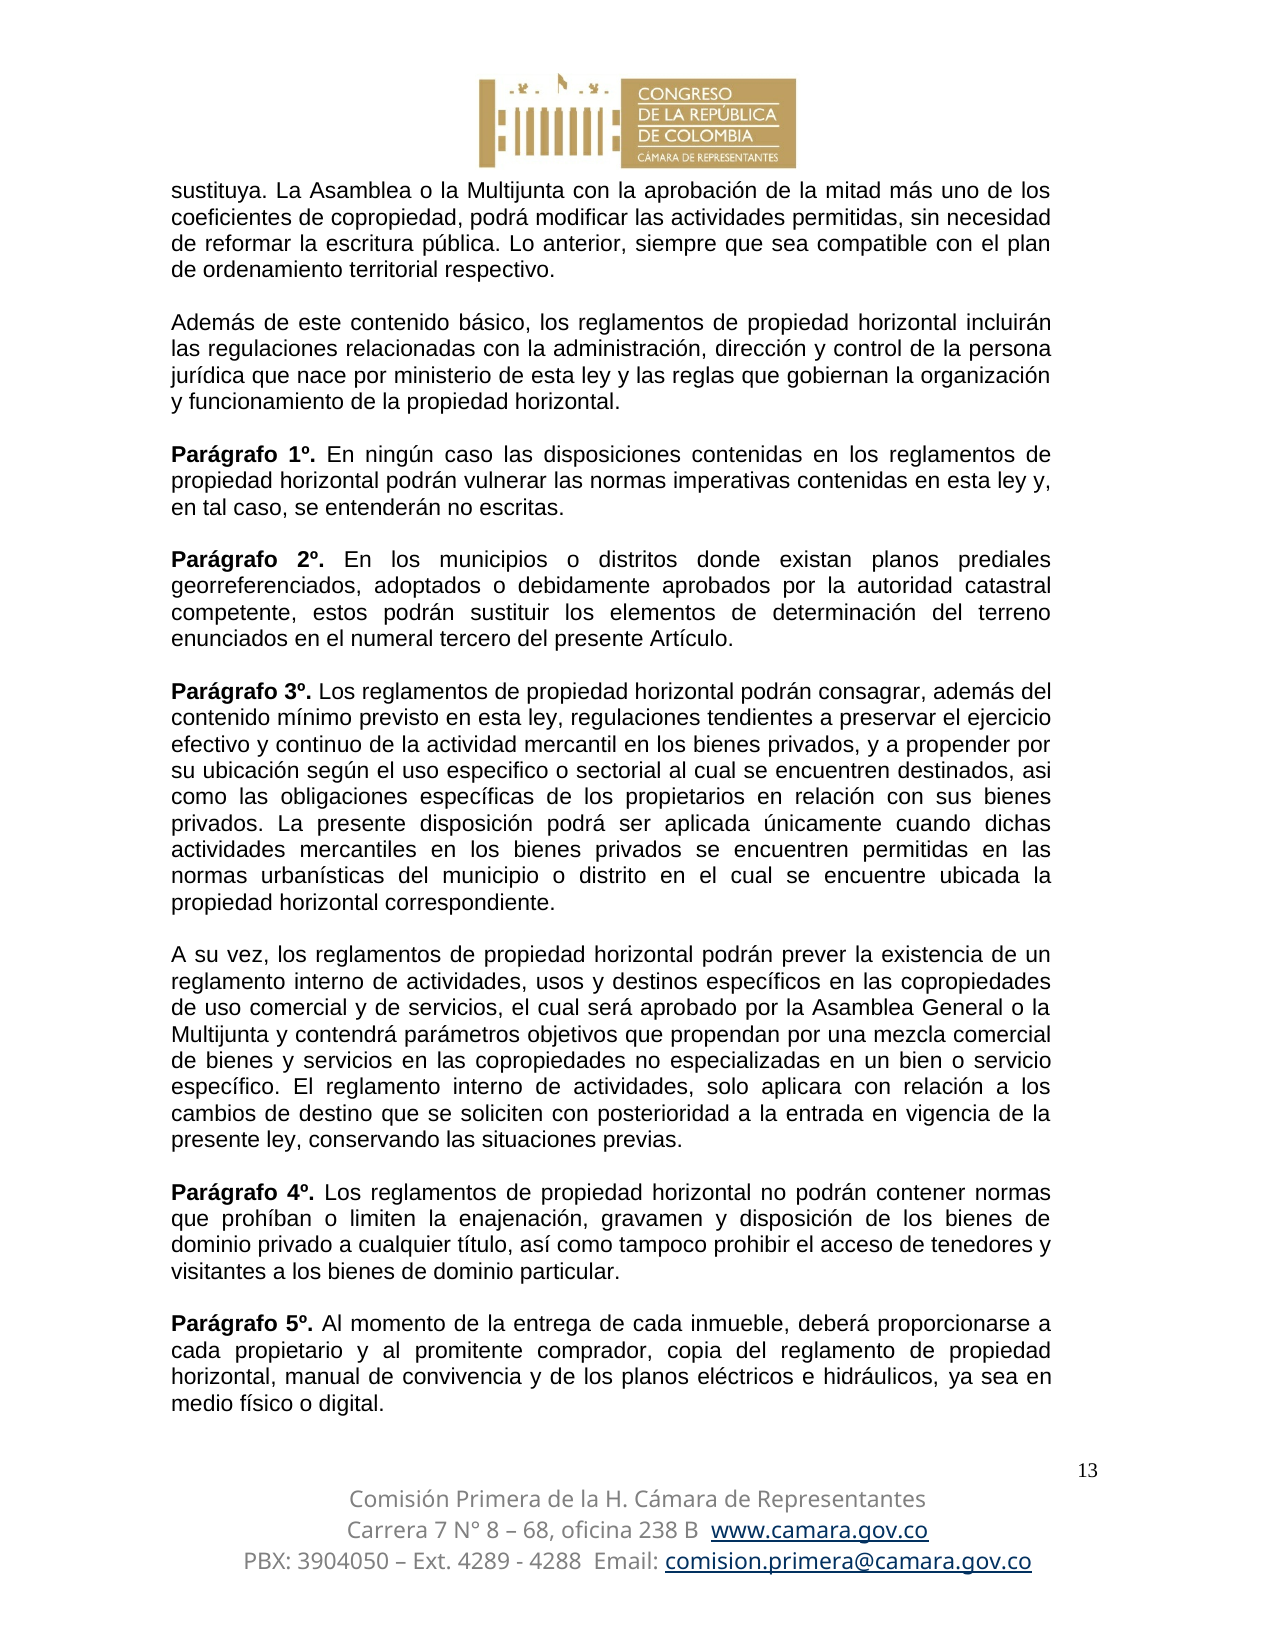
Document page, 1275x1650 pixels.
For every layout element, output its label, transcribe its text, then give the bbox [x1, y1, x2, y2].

picture [475, 73, 800, 170]
